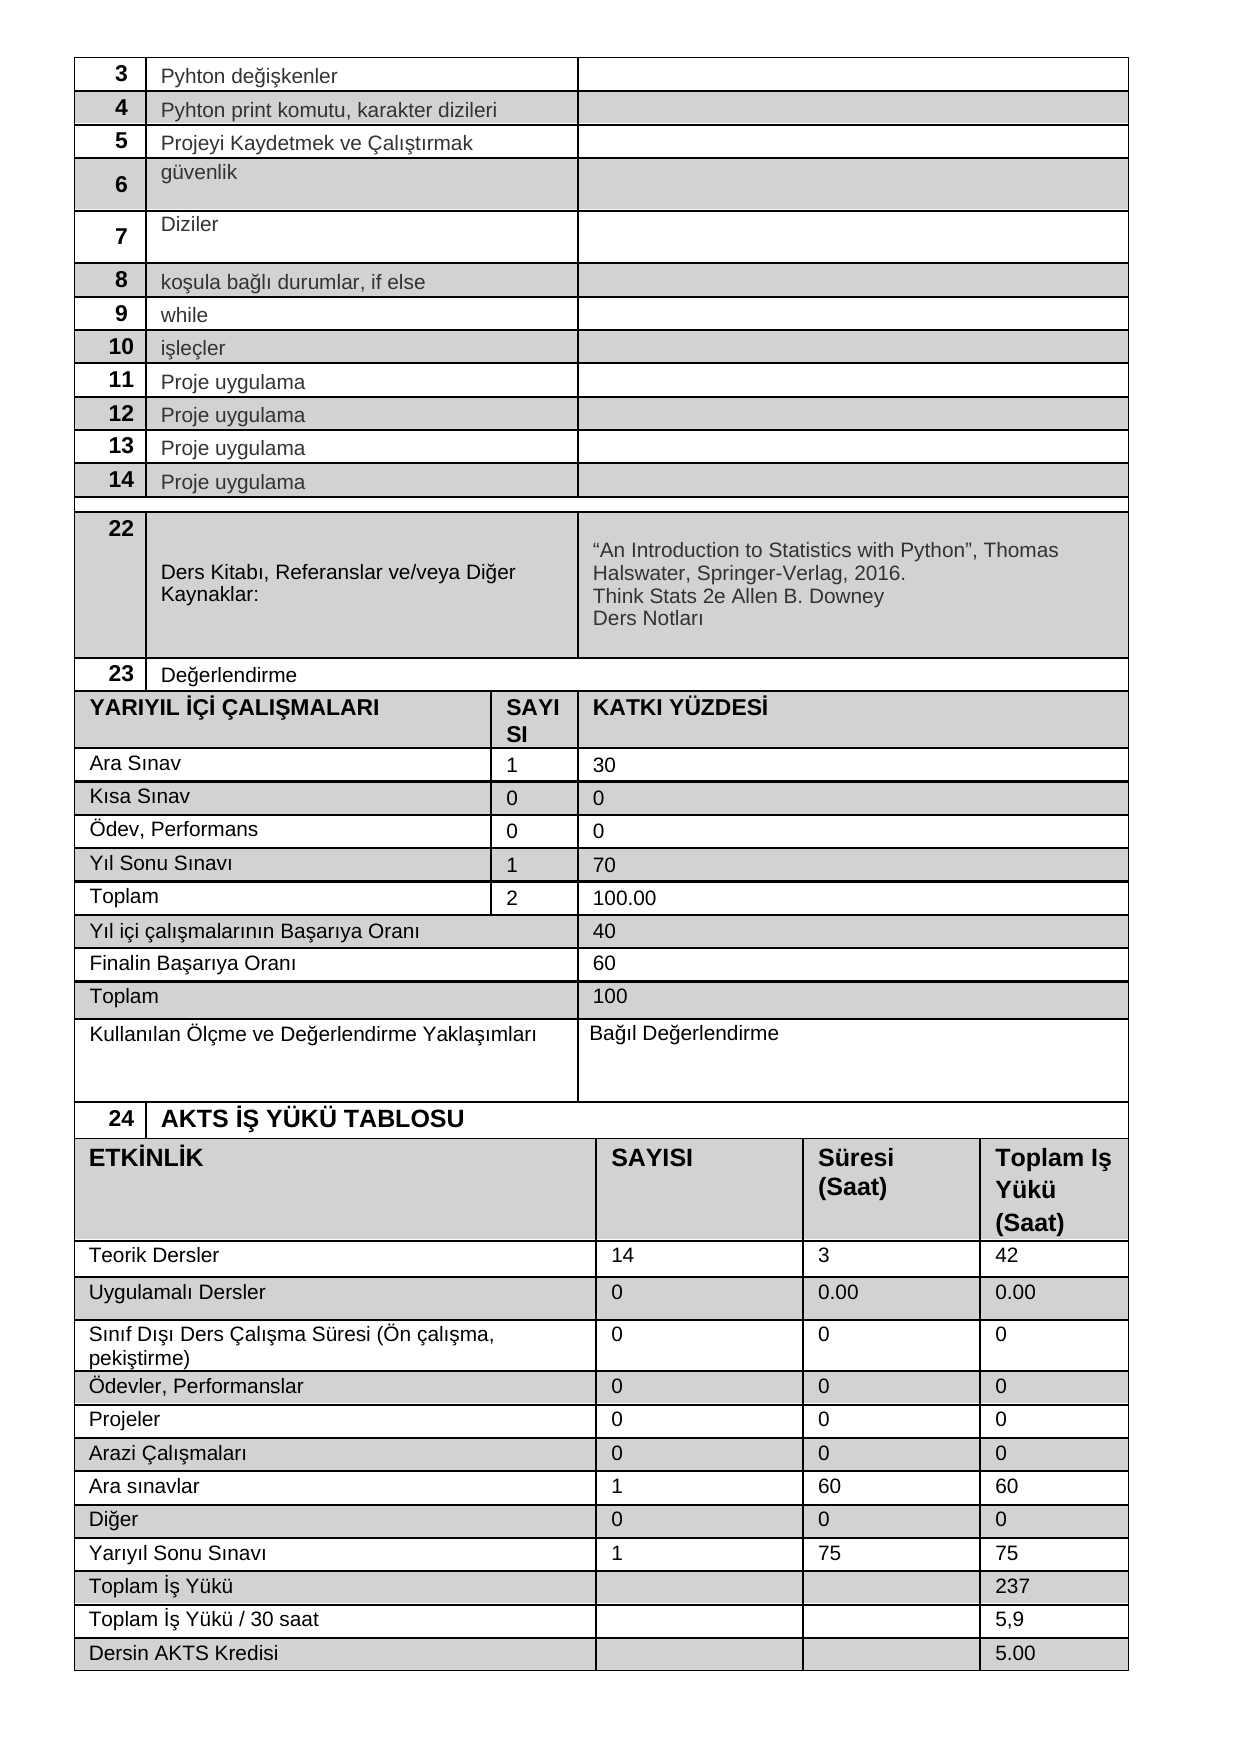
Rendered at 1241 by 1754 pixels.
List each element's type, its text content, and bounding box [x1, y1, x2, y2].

table_cell Toplam [75, 883, 490, 914]
table_cell 0 [981, 1321, 1128, 1370]
table_cell Proje uygulama [147, 398, 577, 429]
table_cell 1 [492, 849, 577, 880]
table_cell Finalin Başarıya Oranı [75, 949, 577, 980]
table_cell 60 [804, 1472, 979, 1503]
table_cell işleçler [147, 331, 577, 362]
table_cell Dersin AKTS Kredisi [75, 1639, 595, 1670]
table_cell [804, 1606, 979, 1637]
table_cell Toplam İş Yükü / 30 saat [75, 1606, 595, 1637]
table_header Pyhton değişkenler [147, 58, 577, 90]
table_cell 0 [804, 1321, 979, 1370]
table_cell [579, 331, 1128, 362]
table_cell 8 [75, 264, 145, 296]
table_cell 0 [579, 783, 1128, 814]
table_cell [579, 364, 1128, 396]
table_cell 0 [579, 816, 1128, 847]
table_cell YARIYIL İÇİ ÇALIŞMALARI [75, 692, 490, 747]
table_cell Yarıyıl Sonu Sınavı [75, 1539, 595, 1570]
table_cell Değerlendirme [147, 659, 1128, 690]
table_cell [804, 1572, 979, 1603]
table_cell 6 [75, 159, 145, 209]
table_cell “An Introduction to Statistics with Python”, Thomas Halswater, Springer-Verlag, 2016. Think Stats 2e Allen B. Downey Ders Notları [579, 513, 1128, 657]
table_cell Proje uygulama [147, 431, 577, 462]
table_cell 7 [75, 212, 145, 262]
table_cell [75, 498, 1128, 511]
table_cell SAYISI [492, 692, 577, 747]
table_cell [579, 264, 1128, 296]
table_cell 0 [597, 1506, 802, 1537]
table_cell [597, 1572, 802, 1603]
table_cell 0 [981, 1506, 1128, 1537]
table_cell [579, 159, 1128, 209]
table_cell Diğer [75, 1506, 595, 1537]
table_cell [579, 298, 1128, 329]
table_cell Toplam [75, 983, 577, 1018]
table_cell 0 [597, 1321, 802, 1370]
table_cell 9 [75, 298, 145, 329]
table_cell 60 [579, 949, 1128, 980]
table_cell Toplam Iş Yükü (Saat) [981, 1139, 1128, 1239]
table_cell Kullanılan Ölçme ve Değerlendirme Yaklaşımları [75, 1020, 577, 1101]
table_cell 0 [804, 1439, 979, 1470]
table_cell [597, 1606, 802, 1637]
table_cell 60 [981, 1472, 1128, 1503]
table_cell Ara sınavlar [75, 1472, 595, 1503]
table_cell [579, 126, 1128, 157]
table_cell Toplam İş Yükü [75, 1572, 595, 1603]
table_cell 0 [597, 1439, 802, 1470]
table_cell SAYISI [597, 1139, 802, 1239]
table_cell 42 [981, 1242, 1128, 1276]
table_cell AKTS İŞ YÜKÜ TABLOSU [147, 1103, 1128, 1138]
table_cell 5,9 [981, 1606, 1128, 1637]
table_cell 70 [579, 849, 1128, 880]
table_cell 100.00 [579, 883, 1128, 914]
table_cell Arazi Çalışmaları [75, 1439, 595, 1470]
table_cell Yıl içi çalışmalarının Başarıya Oranı [75, 916, 577, 947]
table_cell 12 [75, 398, 145, 429]
table_cell 0.00 [981, 1278, 1128, 1319]
table_cell 4 [75, 92, 145, 123]
table_cell 0 [597, 1372, 802, 1403]
table_cell [804, 1639, 979, 1670]
table_cell 0.00 [804, 1278, 979, 1319]
table_cell [579, 398, 1128, 429]
table_cell Süresi (Saat) [804, 1139, 979, 1239]
table_cell Ödev, Performans [75, 816, 490, 847]
table_cell Ödevler, Performanslar [75, 1372, 595, 1403]
table_cell 0 [981, 1439, 1128, 1470]
table_cell Uygulamalı Dersler [75, 1278, 595, 1319]
table_cell güvenlik [147, 159, 577, 209]
table_cell 5.00 [981, 1639, 1128, 1670]
table_cell Ara Sınav [75, 749, 490, 780]
table_cell 1 [597, 1472, 802, 1503]
table_cell [579, 431, 1128, 462]
table_cell 5 [75, 126, 145, 157]
table_cell 0 [597, 1406, 802, 1437]
table_cell 0 [492, 816, 577, 847]
table_cell [579, 92, 1128, 123]
table_cell 14 [597, 1242, 802, 1276]
table_cell Sınıf Dışı Ders Çalışma Süresi (Ön çalışma, pekiştirme) [75, 1321, 595, 1370]
table_cell 24 [75, 1103, 145, 1138]
table_cell 1 [492, 749, 577, 780]
table_cell 0 [981, 1372, 1128, 1403]
table_cell Yıl Sonu Sınavı [75, 849, 490, 880]
table_cell 0 [804, 1506, 979, 1537]
table_cell Ders Kitabı, Referanslar ve/veya Diğer Kaynaklar: [147, 513, 577, 657]
table_cell while [147, 298, 577, 329]
table_cell Projeyi Kaydetmek ve Çalıştırmak [147, 126, 577, 157]
table_cell 1 [597, 1539, 802, 1570]
table_cell 0 [981, 1406, 1128, 1437]
table_cell Pyhton print komutu, karakter dizileri [147, 92, 577, 123]
table_cell KATKI YÜZDESİ [579, 692, 1128, 747]
table_cell Proje uygulama [147, 464, 577, 496]
table_cell Projeler [75, 1406, 595, 1437]
table_cell [597, 1639, 802, 1670]
table_cell koşula bağlı durumlar, if else [147, 264, 577, 296]
table_cell 3 [804, 1242, 979, 1276]
table_cell 2 [492, 883, 577, 914]
table_cell 23 [75, 659, 145, 690]
table_cell 13 [75, 431, 145, 462]
table_cell 237 [981, 1572, 1128, 1603]
table_cell 100 [579, 983, 1128, 1018]
table_cell 75 [981, 1539, 1128, 1570]
table_cell [579, 212, 1128, 262]
table_cell 0 [804, 1406, 979, 1437]
table_header [579, 58, 1128, 90]
table_cell 0 [804, 1372, 979, 1403]
table_cell 75 [804, 1539, 979, 1570]
table_cell ETKİNLİK [75, 1139, 595, 1239]
table_cell Diziler [147, 212, 577, 262]
table_cell Teorik Dersler [75, 1242, 595, 1276]
table_cell 0 [597, 1278, 802, 1319]
table_cell 30 [579, 749, 1128, 780]
table_cell 40 [579, 916, 1128, 947]
table_cell 0 [492, 783, 577, 814]
table_cell [579, 464, 1128, 496]
table_cell 10 [75, 331, 145, 362]
table_cell Proje uygulama [147, 364, 577, 396]
table_cell Kısa Sınav [75, 783, 490, 814]
table_header 3 [75, 58, 145, 90]
table_cell 14 [75, 464, 145, 496]
table_cell 22 [75, 513, 145, 657]
table_cell 11 [75, 364, 145, 396]
table_cell Bağıl Değerlendirme [579, 1020, 1128, 1101]
